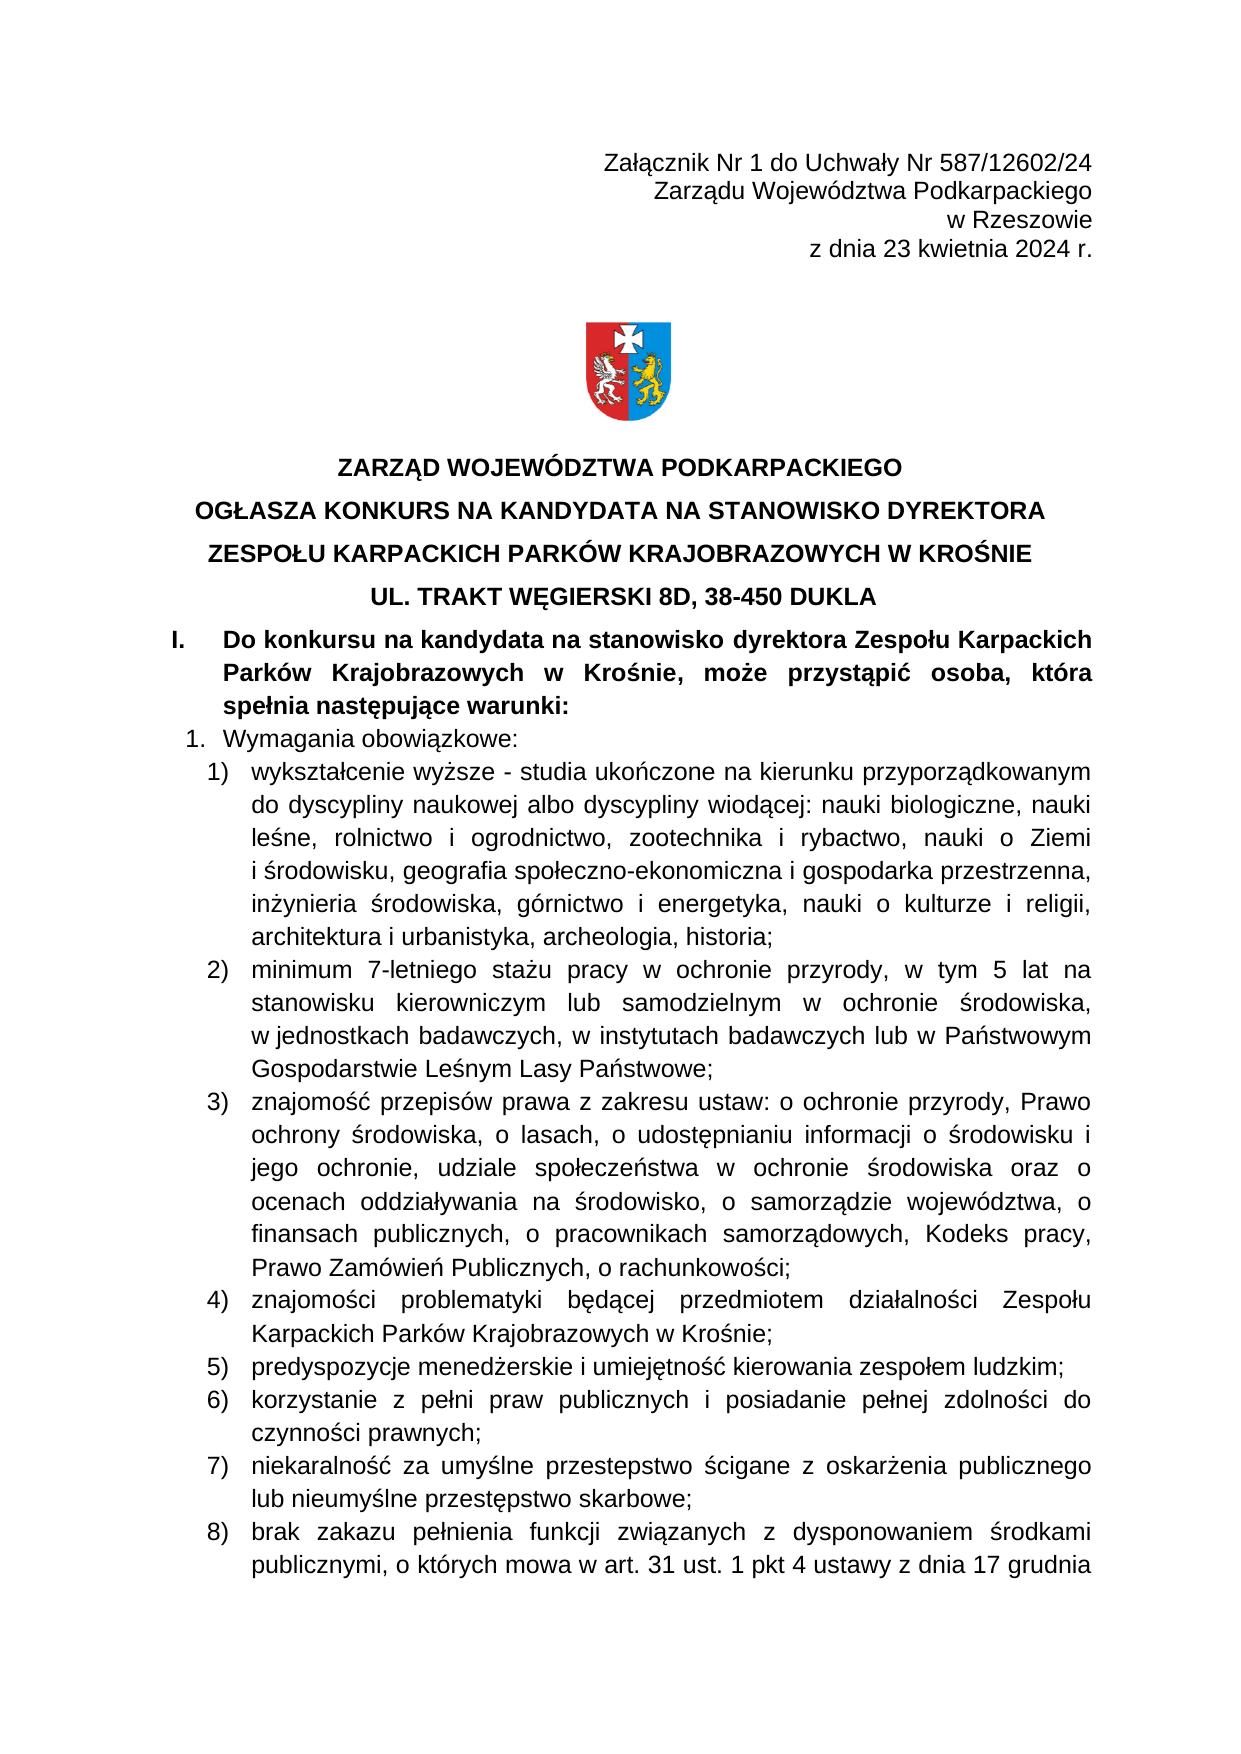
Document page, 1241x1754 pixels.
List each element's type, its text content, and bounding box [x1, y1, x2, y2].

list Wymagania obowiązkowe: [185, 724, 1093, 753]
list znajomość przepisów prawa z zakresu ustaw: o ochronie przyrody, Prawo ochrony środowiska, o lasach, o udostępnianiu informacji o środowisku i jego ochronie, udziale społeczeństwa w ochronie środowiska oraz o ocenach oddziaływania na środowisko, o samorządzie województwa, o finansach publicznych, o pracownikach samorządowych, Kodeks pracy, Prawo Zamówień Publicznych, o rachunkowości; [207, 1087, 1093, 1281]
subtitle ZARZĄD WOJEWÓDZTWA PODKARPACKIEGO OGŁASZA KONKURS NA KANDYDATA NA STANOWISKO DYREKTORA ZESPOŁU KARPACKICH PARKÓW KRAJOBRAZOWYCH W KROŚNIE UL. TRAKT WĘGIERSKI 8D, 38-450 DUKLA [148, 453, 1093, 611]
list predyspozycje menedżerskie i umiejętność kierowania zespołem ludzkim; [207, 1352, 1093, 1380]
list minimum 7-letniego stażu pracy w ochronie przyrody, w tym 5 lat na stanowisku kierowniczym lub samodzielnym w ochronie środowiska, w jednostkach badawczych, w instytutach badawczych lub w Państwowym Gospodarstwie Leśnym Lasy Państwowe; [207, 955, 1093, 1083]
text Zarządu Województwa Podkarpackiego [148, 176, 1093, 205]
list znajomości problematyki będącej przedmiotem działalności Zespołu Karpackich Parków Krajobrazowych w Krośnie; [207, 1286, 1093, 1347]
text Załącznik Nr 1 do Uchwały Nr 587/12602/24 [148, 148, 1093, 176]
subtitle Do konkursu na kandydata na stanowisko dyrektora Zespołu Karpackich Parków Krajobrazowych w Krośnie, może przystąpić osoba, która spełnia następujące warunki: [185, 625, 1093, 720]
text z dnia 23 kwietnia 2024 r. [148, 234, 1093, 263]
text w Rzeszowie [148, 205, 1093, 234]
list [207, 1517, 1093, 1578]
picture [582, 317, 673, 420]
list korzystanie z pełni praw publicznych i posiadanie pełnej zdolności do czynności prawnych; [207, 1384, 1093, 1446]
list niekaralność za umyślne przestepstwo ścigane z oskarżenia publicznego lub nieumyślne przestępstwo skarbowe; [207, 1451, 1093, 1512]
list wykształcenie wyższe - studia ukończone na kierunku przyporządkowanym do dyscypliny naukowej albo dyscypliny wiodącej: nauki biologiczne, nauki leśne, rolnictwo i ogrodnictwo, zootechnika i rybactwo, nauki o Ziemi i środowisku, geografia społeczno-ekonomiczna i gospodarka przestrzenna, inżynieria środowiska, górnictwo i energetyka, nauki o kulturze i religii, architektura i urbanistyka, archeologia, historia; [207, 757, 1093, 951]
